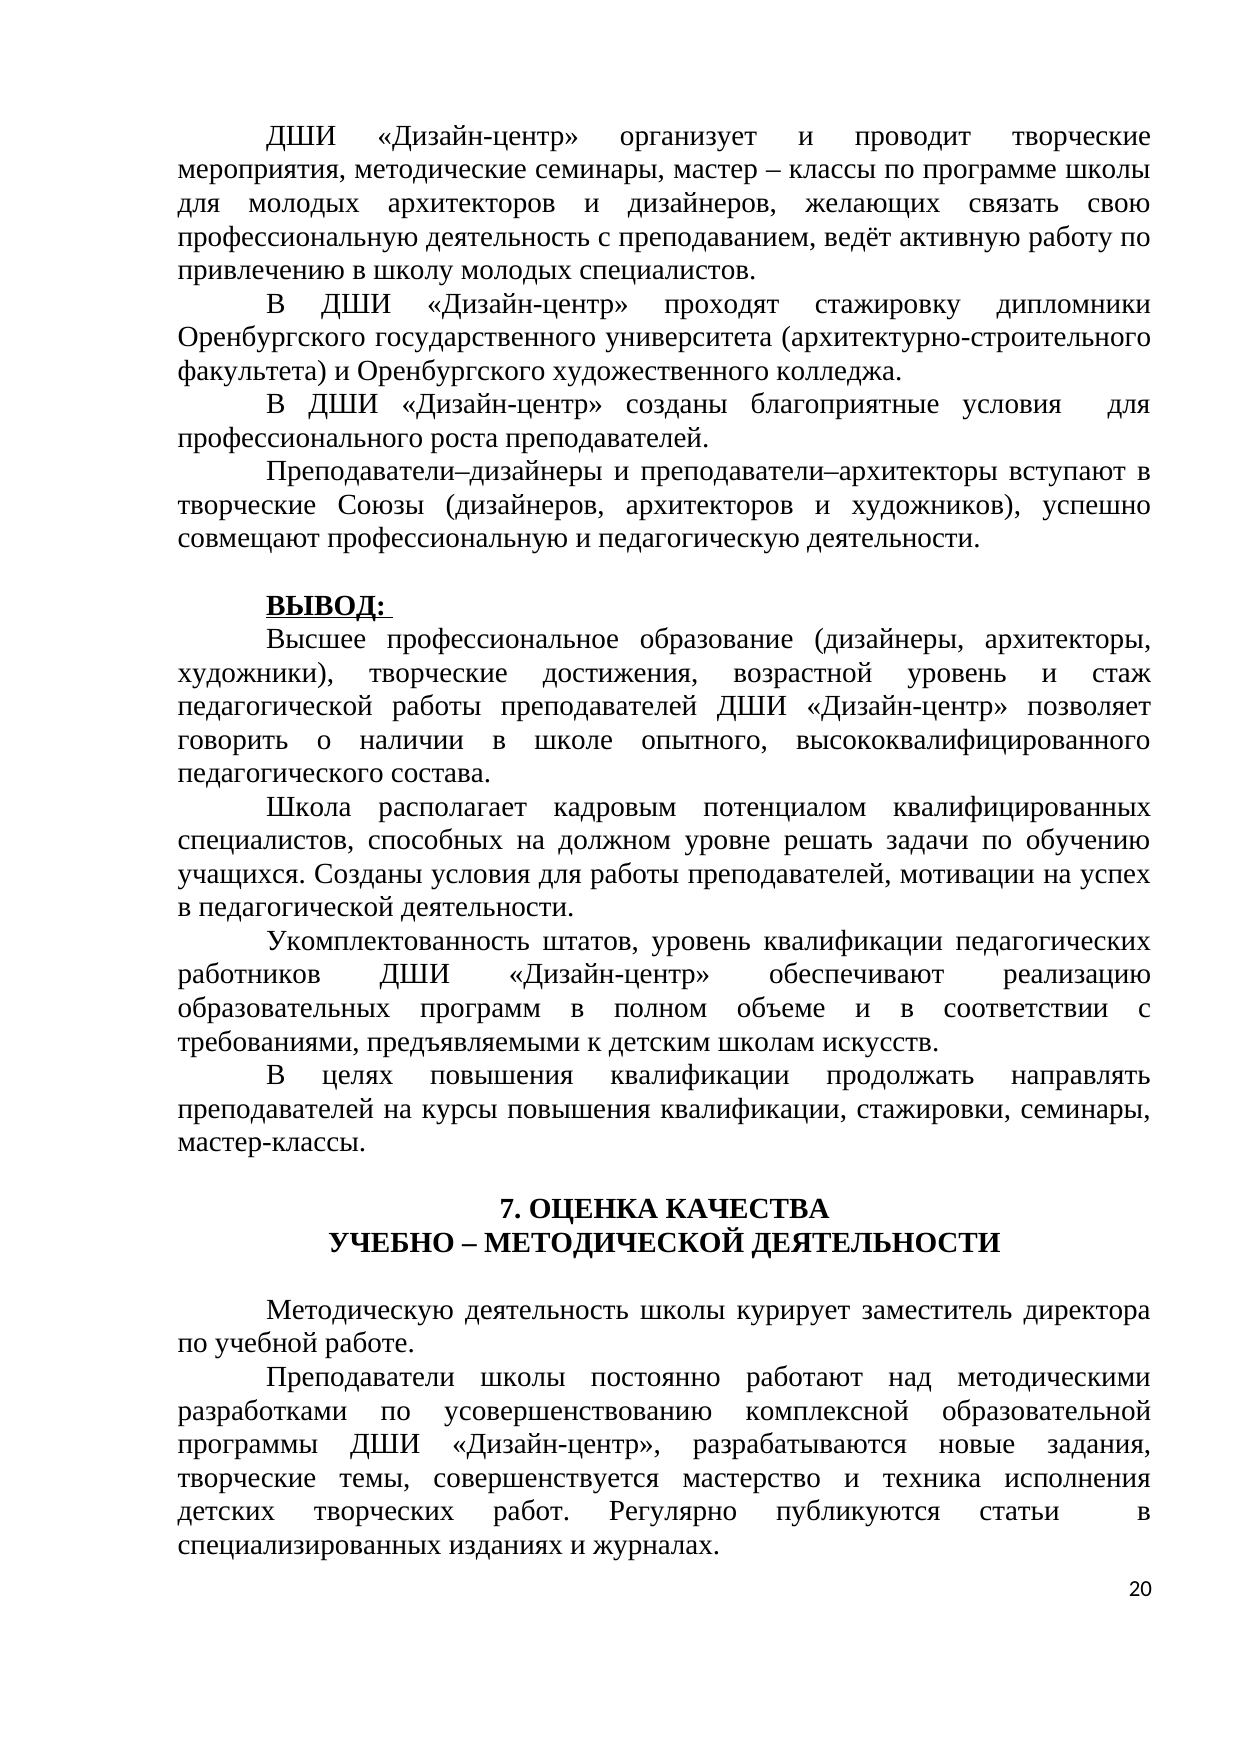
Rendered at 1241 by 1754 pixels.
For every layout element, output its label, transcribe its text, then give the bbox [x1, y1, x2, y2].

text Преподаватели–дизайнеры и преподаватели–архитекторы вступают в творческие Союзы (дизайнеров, архитекторов и художников), успешно совмещают профессиональную и педагогическую деятельности. [177, 453, 1152, 554]
text Укомплектованность штатов, уровень квалификации педагогических работников ДШИ «Дизайн-центр» обеспечивают реализацию образовательных программ в полном объеме и в соответствии с требованиями, предъявляемыми к детским школам искусств. [177, 923, 1152, 1057]
text В ДШИ «Дизайн-центр» созданы благоприятные условия для профессионального роста преподавателей. [177, 386, 1152, 453]
text ДШИ «Дизайн-центр» организует и проводит творческие мероприятия, методические семинары, мастер – классы по программе школы для молодых архитекторов и дизайнеров, желающих связать свою профессиональную деятельность с преподаванием, ведёт активную работу по привлечению в школу молодых специалистов. [177, 118, 1152, 286]
text Высшее профессиональное образование (дизайнеры, архитекторы, художники), творческие достижения, возрастной уровень и стаж педагогической работы преподавателей ДШИ «Дизайн-центр» позволяет говорить о наличии в школе опытного, высококвалифицированного педагогического состава. [177, 621, 1152, 789]
text Методическую деятельность школы курирует заместитель директора по учебной работе. [177, 1292, 1152, 1359]
text 7. ОЦЕНКА КАЧЕСТВА [177, 1191, 1152, 1225]
text В целях повышения квалификации продолжать направлять преподавателей на курсы повышения квалификации, стажировки, семинары, мастер-классы. [177, 1057, 1152, 1158]
text Преподаватели школы постоянно работают над методическими разработками по усовершенствованию комплексной образовательной программы ДШИ «Дизайн-центр», разрабатываются новые задания, творческие темы, совершенствуется мастерство и техника исполнения детских творческих работ. Регулярно публикуются статьи в специализированных изданиях и журналах. [177, 1359, 1152, 1560]
text ВЫВОД: [177, 588, 1152, 621]
text УЧЕБНО – МЕТОДИЧЕСКОЙ ДЕЯТЕЛЬНОСТИ [177, 1225, 1152, 1258]
text В ДШИ «Дизайн-центр» проходят стажировку дипломники Оренбургского государственного университета (архитектурно-строительного факультета) и Оренбургского художественного колледжа. [177, 286, 1152, 386]
text Школа располагает кадровым потенциалом квалифицированных специалистов, способных на должном уровне решать задачи по обучению учащихся. Созданы условия для работы преподавателей, мотивации на успех в педагогической деятельности. [177, 789, 1152, 923]
